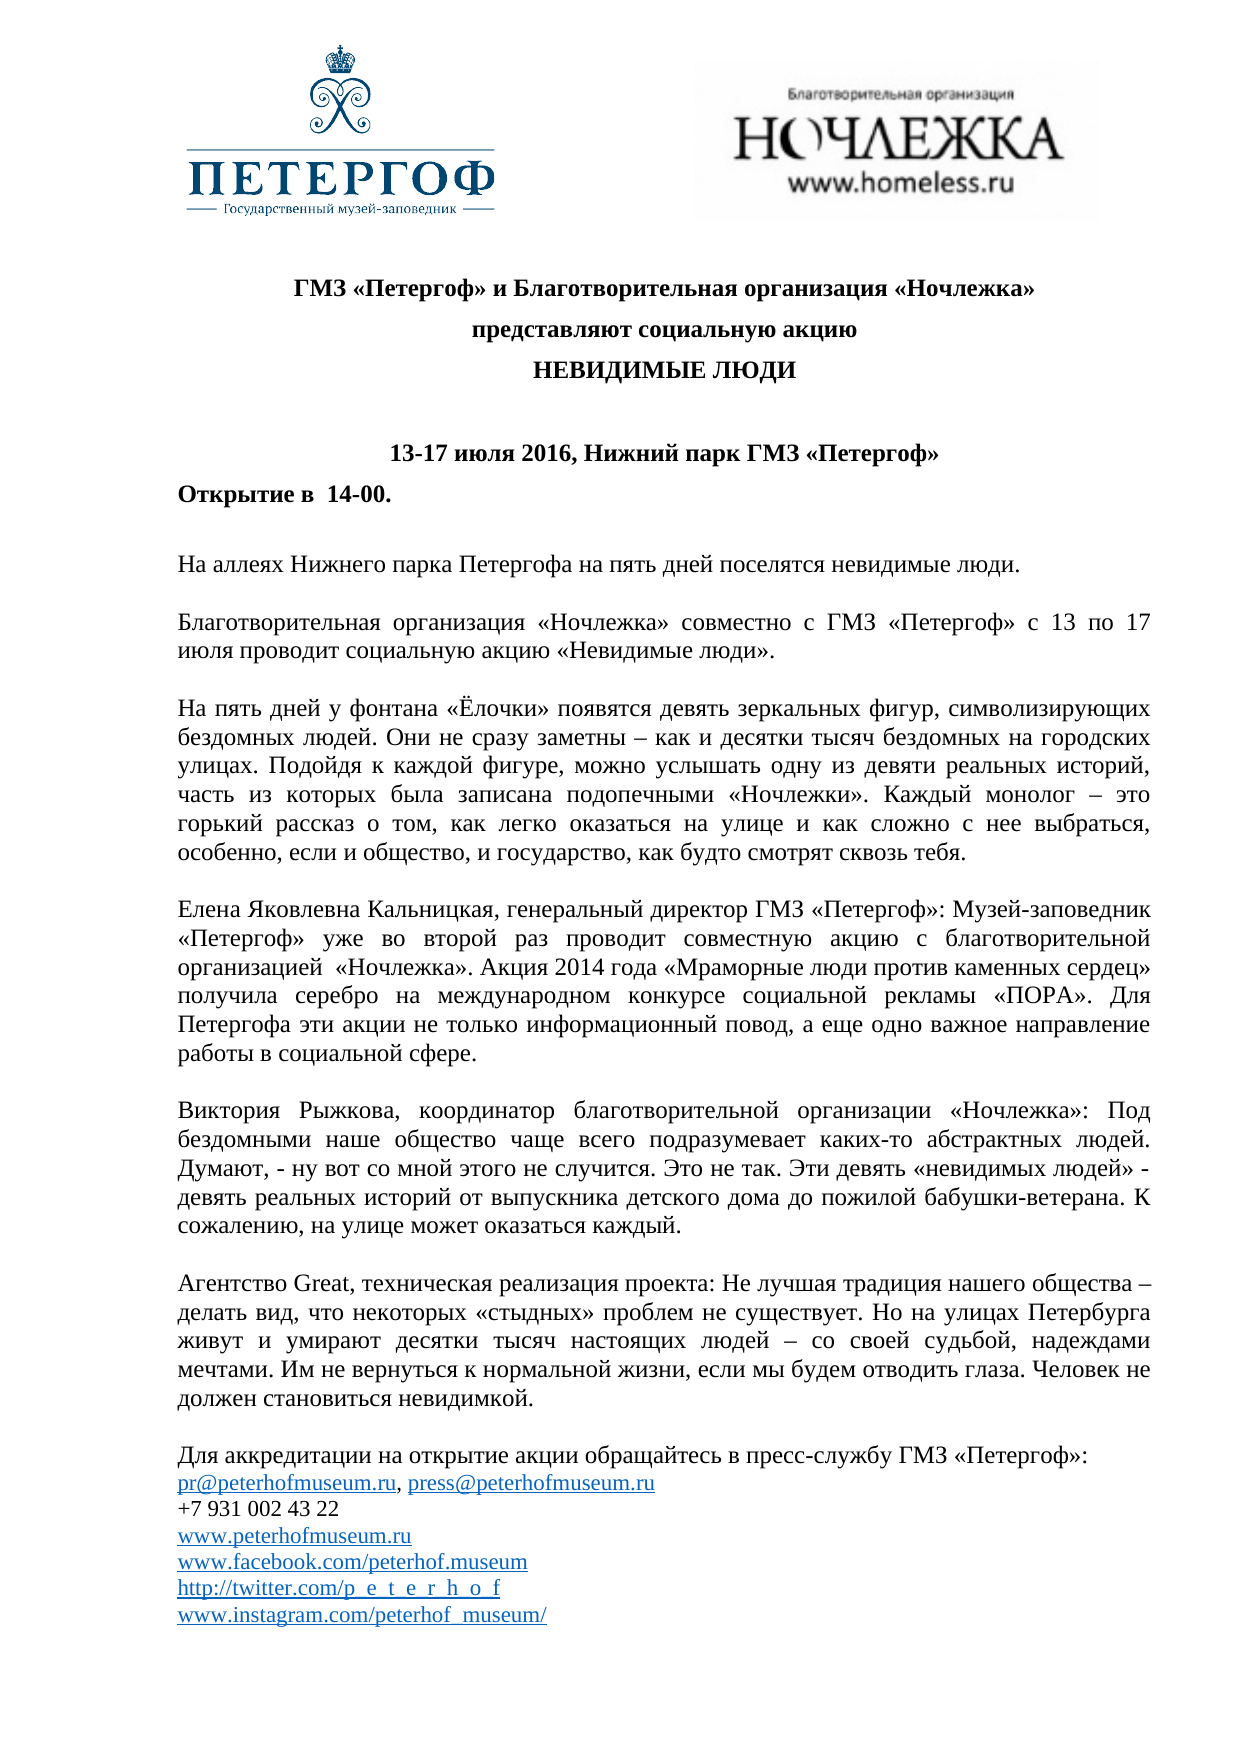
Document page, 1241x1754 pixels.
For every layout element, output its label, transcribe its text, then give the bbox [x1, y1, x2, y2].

picture [186, 45, 495, 216]
text Агентство Great, техническая реализация проекта: Не лучшая традиция нашего общества – делать вид, что некоторых «стыдных» проблем не существует. Но на улицах Петербурга живут и умирают десятки тысяч настоящих людей – со своей судьбой, надеждами мечтами. Им не вернуться к нормальной жизни, если мы будем отводить глаза. Человек не должен становиться невидимкой. [177, 1268, 1152, 1412]
text Виктория Рыжкова, координатор благотворительной организации «Ночлежка»: Под бездомными наше общество чаще всего подразумевает каких-то абстрактных людей. Думают, - ну вот со мной этого не случится. Это не так. Эти девять «невидимых людей» - девять реальных историй от выпускника детского дома до пожилой бабушки-ветерана. К сожалению, на улице может оказаться каждый. [177, 1095, 1152, 1239]
text www.peterhofmuseum.ru [177, 1522, 1152, 1548]
text На аллеях Нижнего парка Петергофа на пять дней поселятся невидимые люди. [177, 549, 1152, 578]
text На пять дней у фонтана «Ёлочки» появятся девять зеркальных фигур, символизирующих бездомных людей. Они не сразу заметны – как и десятки тысяч бездомных на городских улицах. Подойдя к каждой фигуре, можно услышать одну из девяти реальных историй, часть из которых была записана подопечными «Ночлежки». Каждый монолог – это горький рассказ о том, как легко оказаться на улице и как сложно с нее выбраться, особенно, если и общество, и государство, как будто смотрят сквозь тебя. [177, 693, 1152, 865]
text НЕВИДИМЫЕ ЛЮДИ [177, 355, 1152, 384]
text pr@peterhofmuseum.ru, press@peterhofmuseum.ru [177, 1469, 1152, 1495]
text +7 931 002 43 22 [177, 1495, 1152, 1522]
text Елена Яковлевна Кальницкая, генеральный директор ГМЗ «Петергоф»: Музей-заповедник «Петергоф» уже во второй раз проводит совместную акцию с благотворительной организацией «Ночлежка». Акция 2014 года «Мраморные люди против каменных сердец» получила серебро на международном конкурсе социальной рекламы «ПОРА». Для Петергофа эти акции не только информационный повод, а еще одно важное направление работы в социальной сфере. [177, 894, 1152, 1067]
text ГМЗ «Петергоф» и Благотворительная организация «Ночлежка» [177, 273, 1152, 302]
text www.instagram.com/peterhof_museum/ [177, 1601, 1152, 1627]
text Для аккредитации на открытие акции обращайтесь в пресс-службу ГМЗ «Петергоф»: [177, 1440, 1152, 1469]
text www.facebook.com/peterhof.museum [177, 1548, 1152, 1574]
text представляют социальную акцию [177, 314, 1152, 343]
picture [693, 61, 1100, 222]
text 13-17 июля 2016, Нижний парк ГМЗ «Петергоф» [177, 438, 1152, 467]
text http://twitter.com/p_e_t_e_r_h_o_f [177, 1574, 1152, 1601]
text Благотворительная организация «Ночлежка» совместно с ГМЗ «Петергоф» с 13 по 17 июля проводит социальную акцию «Невидимые люди». [177, 607, 1152, 664]
text Открытие в 14-00. [177, 479, 1152, 508]
